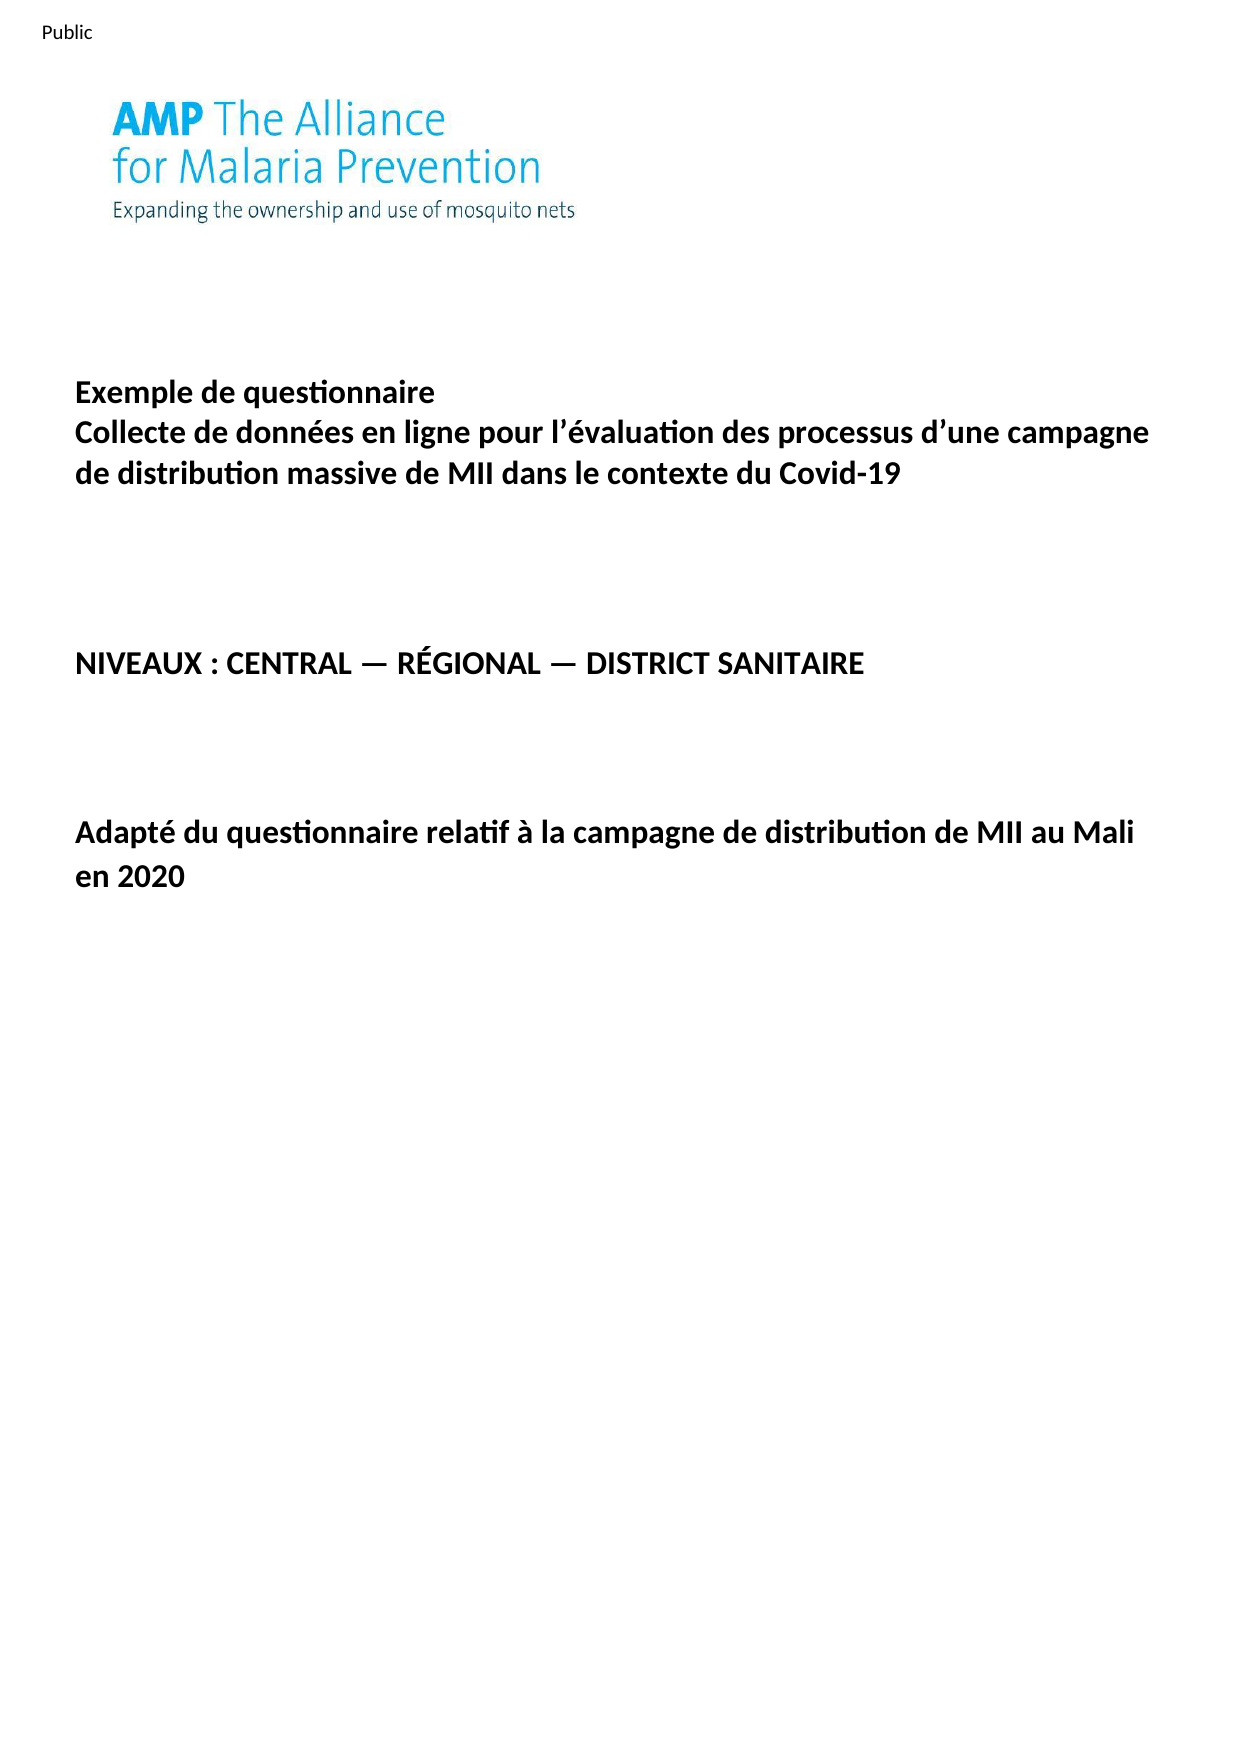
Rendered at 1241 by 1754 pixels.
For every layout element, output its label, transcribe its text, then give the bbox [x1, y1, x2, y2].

text Exemple de questionnaire [75, 371, 1165, 411]
text Collecte de données en ligne pour l’évaluation des processus d’une campagne de distribution massive de MII dans le contexte du Covid-19 [75, 411, 1165, 493]
picture [75, 73, 622, 259]
text NIVEAUX : CENTRAL — RÉGIONAL — DISTRICT SANITAIRE [75, 642, 1165, 683]
text Adapté du questionnaire relatif à la campagne de distribution de MII au Mali en 2020 [75, 811, 1165, 896]
